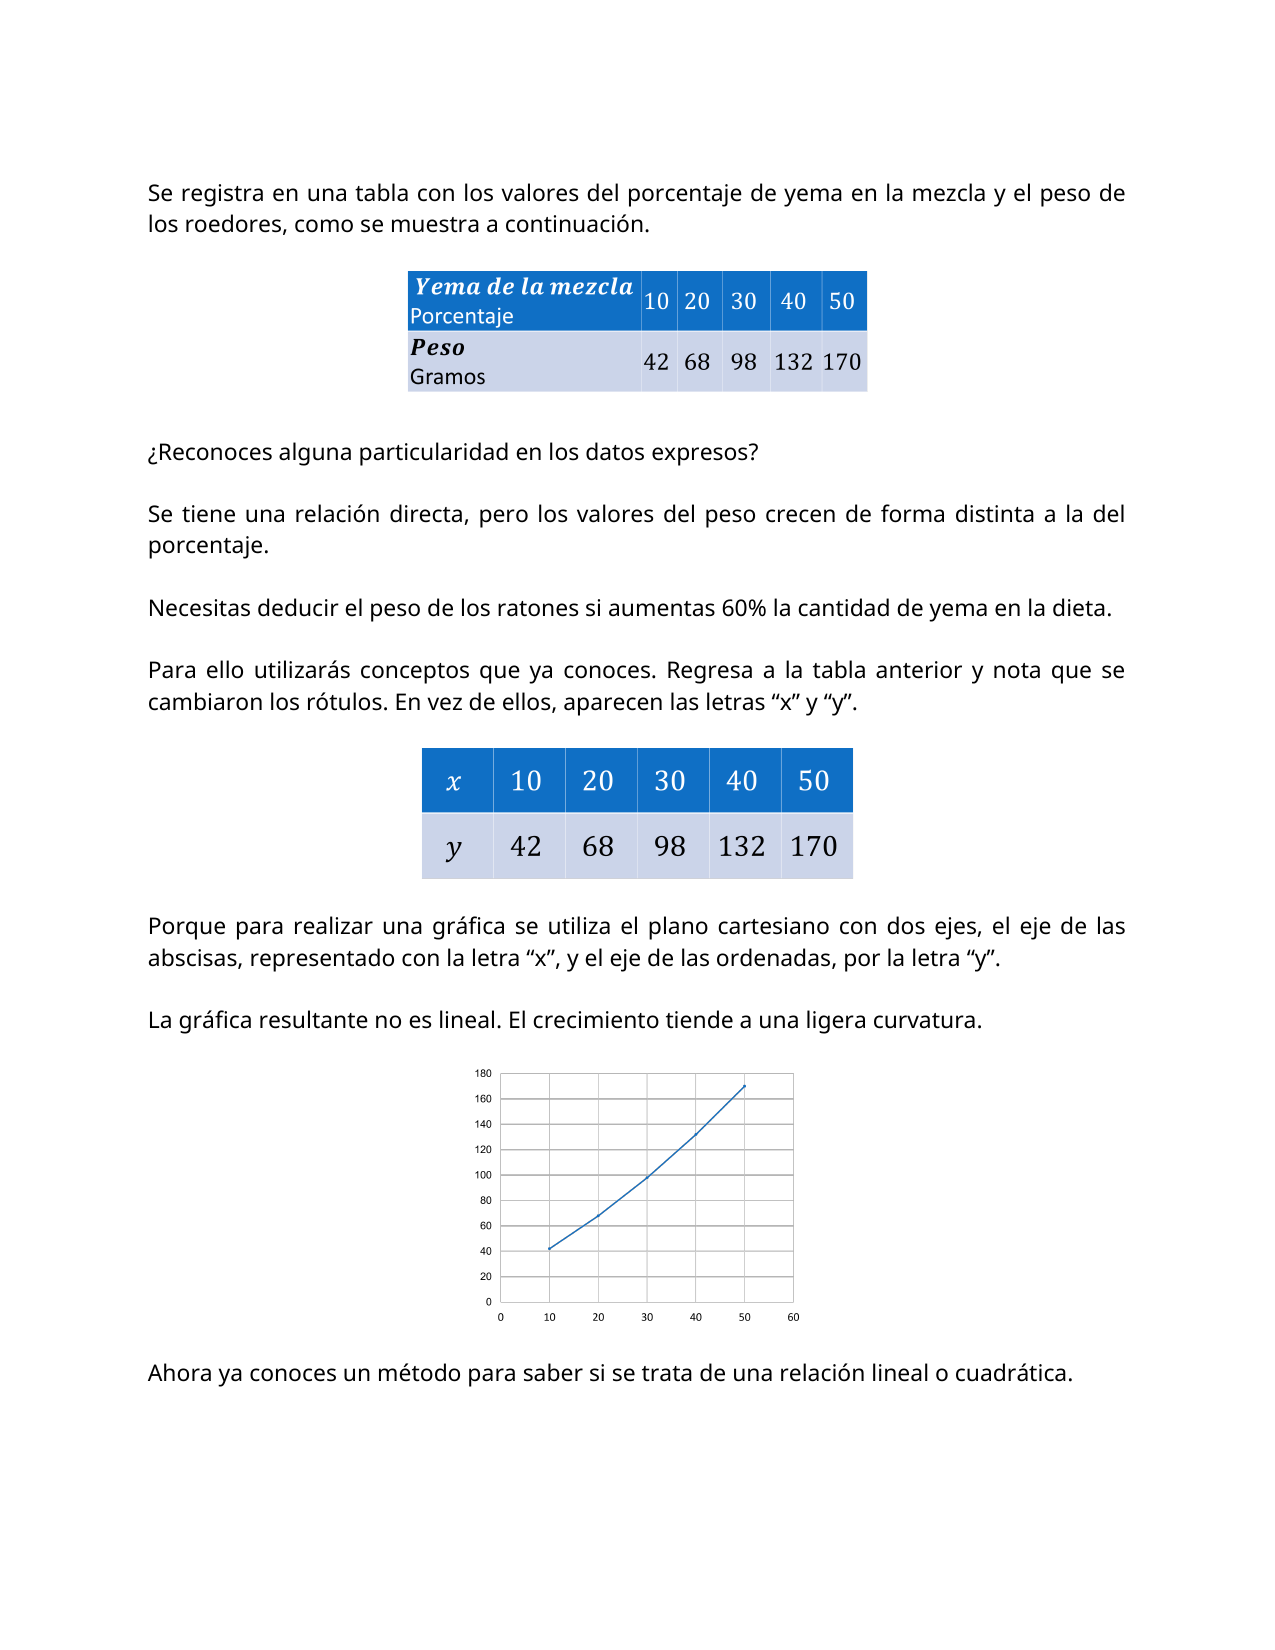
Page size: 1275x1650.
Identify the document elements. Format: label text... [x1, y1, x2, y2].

picture [407, 271, 868, 405]
text Porque para realizar una gráfica se utiliza el plano cartesiano con dos ejes, el eje de las abscisas, representado con la letra “x”, y el eje de las ordenadas, por la letra “y”. [148, 910, 1127, 973]
text Para ello utilizarás conceptos que ya conoces. Regresa a la tabla anterior y nota que se cambiaron los rótulos. En vez de ellos, aparecen las letras “x” y “y”. [148, 654, 1127, 717]
text ¿Reconoces alguna particularidad en los datos expresos? [148, 436, 1127, 467]
picture [472, 1066, 803, 1326]
text Ahora ya conoces un método para saber si se trata de una relación lineal o cuadrática. [148, 1357, 1127, 1388]
text Se registra en una tabla con los valores del porcentaje de yema en la mezcla y el peso de los roedores, como se muestra a continuación. [148, 177, 1127, 240]
text La gráfica resultante no es lineal. El crecimiento tiende a una ligera curvatura. [148, 1004, 1127, 1035]
text Se tiene una relación directa, pero los valores del peso crecen de forma distinta a la del porcentaje. [148, 498, 1127, 561]
picture [421, 748, 854, 879]
text Necesitas deducir el peso de los ratones si aumentas 60% la cantidad de yema en la dieta. [148, 592, 1127, 623]
